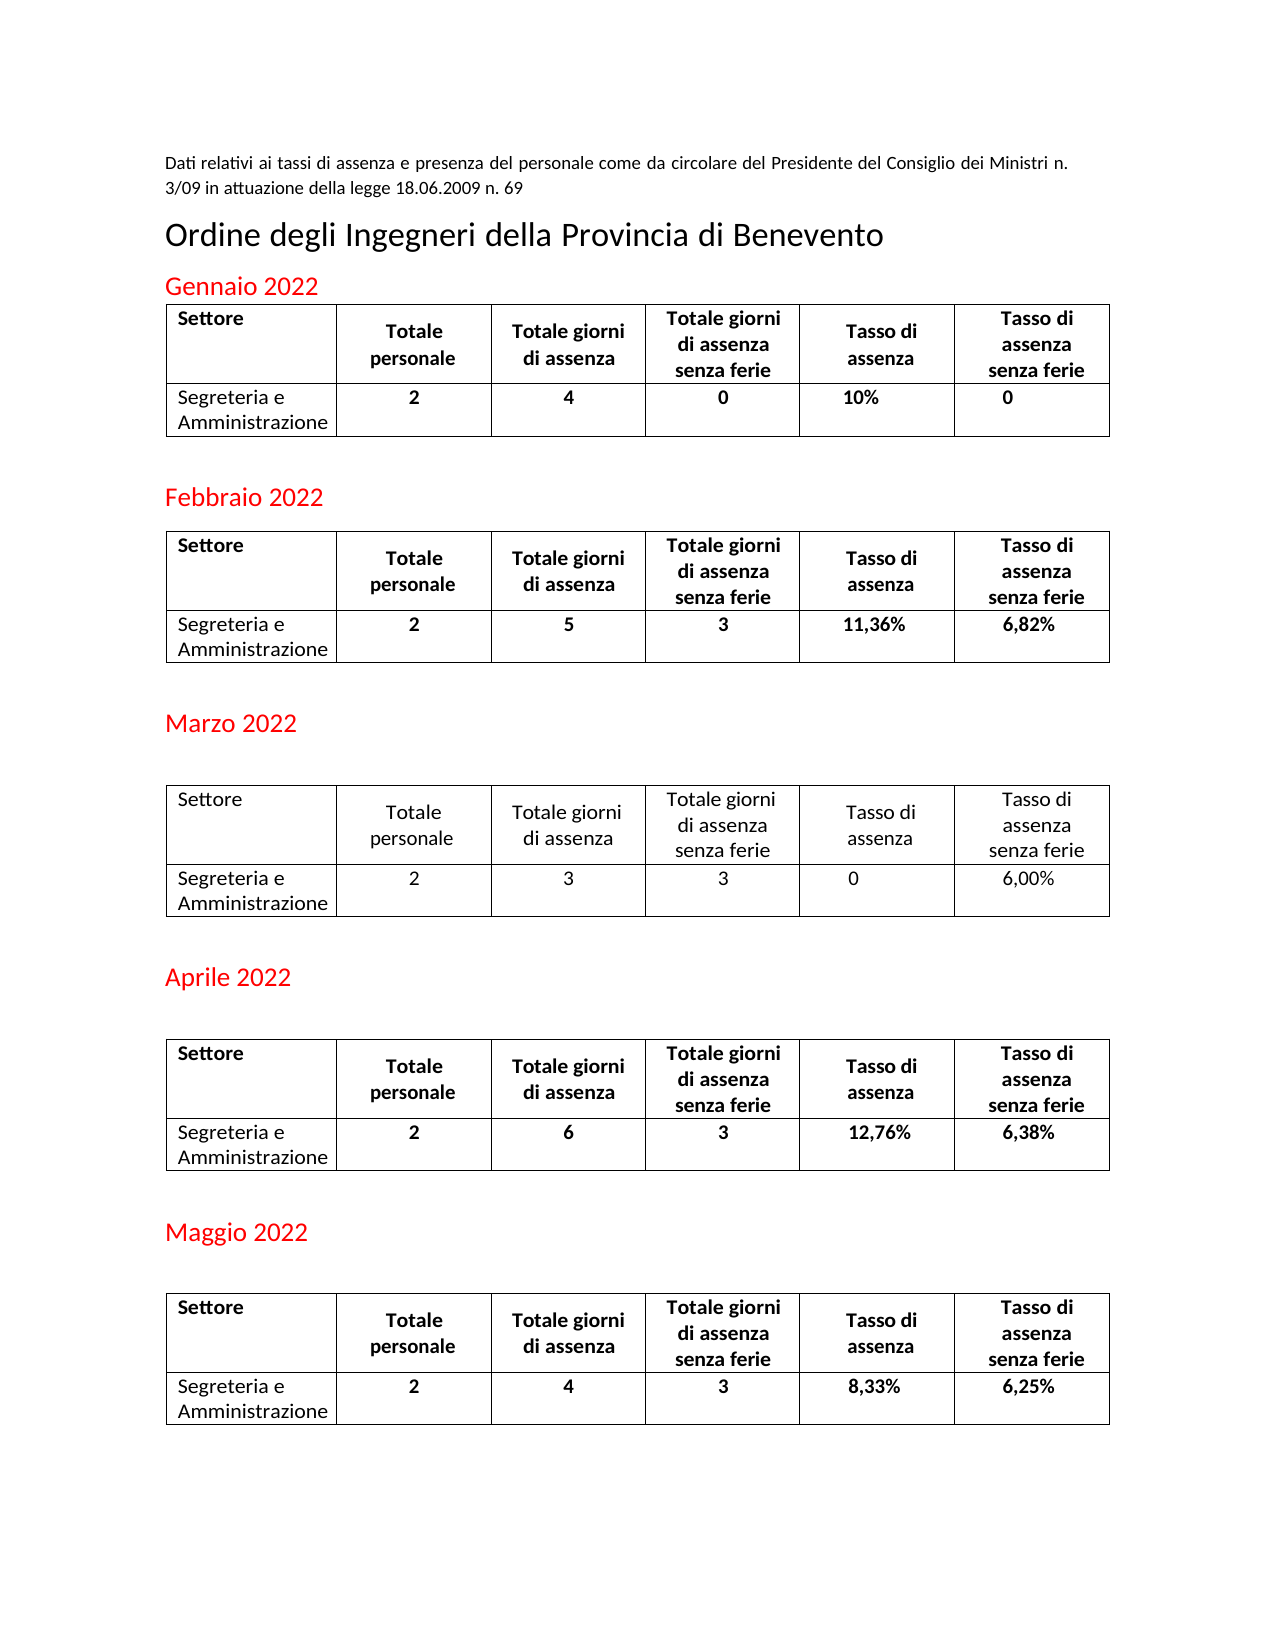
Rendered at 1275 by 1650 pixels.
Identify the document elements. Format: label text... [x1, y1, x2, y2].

table_cell 6,82% [955, 611, 1109, 662]
table_header Tasso di assenza senza ferie [955, 1294, 1109, 1372]
table_cell 0 [955, 384, 1109, 436]
table_header Totale giorni di assenza [492, 305, 645, 383]
table_header Totale personale [337, 786, 491, 863]
table_header Totale giorni di assenza senza ferie [646, 532, 799, 609]
table_header Settore [167, 532, 336, 609]
table_cell Segreteria e Amministrazione [167, 1119, 336, 1170]
text Maggio 2022 [165, 1215, 1121, 1248]
title Ordine degli Ingegneri della Provincia di Benevento [165, 213, 1121, 255]
table_header Tasso di assenza senza ferie [955, 305, 1109, 383]
table_cell 10% [800, 384, 954, 436]
table_cell 3 [646, 611, 799, 662]
table_header Totale personale [337, 305, 491, 383]
table_cell 6,00% [955, 865, 1109, 916]
table_header Tasso di assenza [800, 1040, 954, 1118]
table_header Totale personale [337, 532, 491, 609]
table_header Tasso di assenza senza ferie [955, 1040, 1109, 1118]
table_cell 2 [337, 1373, 491, 1424]
table_cell 3 [646, 1119, 799, 1170]
text Marzo 2022 [165, 707, 1121, 740]
table_header Settore [167, 1040, 336, 1118]
table_cell 11,36% [800, 611, 954, 662]
table_header Totale giorni di assenza senza ferie [646, 1294, 799, 1372]
text Febbraio 2022 [165, 480, 1121, 513]
table_header Totale giorni di assenza [492, 1040, 645, 1118]
table_header Tasso di assenza [800, 1294, 954, 1372]
table_cell 2 [337, 1119, 491, 1170]
text Dati relativi ai tassi di assenza e presenza del personale come da circolare del Presidente del Consiglio dei Ministri n. 3/09 in attuazione della legge 18.06.2009 n. 69 [165, 151, 1101, 199]
table_cell 3 [646, 865, 799, 916]
table_cell 8,33% [800, 1373, 954, 1424]
table_header Totale giorni di assenza senza ferie [646, 1040, 799, 1118]
table_header Tasso di assenza senza ferie [955, 532, 1109, 609]
table_cell 2 [337, 611, 491, 662]
table_cell 3 [492, 865, 645, 916]
table_cell 4 [492, 1373, 645, 1424]
table_cell 0 [800, 865, 954, 916]
table_cell 12,76% [800, 1119, 954, 1170]
text Aprile 2022 [165, 961, 1121, 993]
table_cell 2 [337, 384, 491, 436]
table_cell 5 [492, 611, 645, 662]
table_cell 4 [492, 384, 645, 436]
table_header Totale giorni di assenza [492, 532, 645, 609]
table_header Totale personale [337, 1294, 491, 1372]
table_header Totale giorni di assenza [492, 1294, 645, 1372]
table_cell Segreteria e Amministrazione [167, 1373, 336, 1424]
table_header Tasso di assenza [800, 305, 954, 383]
table_header Totale personale [337, 1040, 491, 1118]
table_header Totale giorni di assenza senza ferie [646, 305, 799, 383]
text Gennaio 2022 [165, 269, 1121, 302]
table_header Tasso di assenza senza ferie [955, 786, 1109, 863]
table_header Settore [167, 786, 336, 863]
table_cell Segreteria e Amministrazione [167, 384, 336, 436]
table_cell 6,25% [955, 1373, 1109, 1424]
table_cell 6,38% [955, 1119, 1109, 1170]
table_header Settore [167, 1294, 336, 1372]
table_cell 6 [492, 1119, 645, 1170]
table_cell 3 [646, 1373, 799, 1424]
table_cell 0 [646, 384, 799, 436]
table_header Settore [167, 305, 336, 383]
table_header Totale giorni di assenza senza ferie [646, 786, 799, 863]
table_cell Segreteria e Amministrazione [167, 865, 336, 916]
table_cell Segreteria e Amministrazione [167, 611, 336, 662]
table_cell 2 [337, 865, 491, 916]
table_header Tasso di assenza [800, 532, 954, 609]
table_header Tasso di assenza [800, 786, 954, 863]
table_header Totale giorni di assenza [492, 786, 645, 863]
